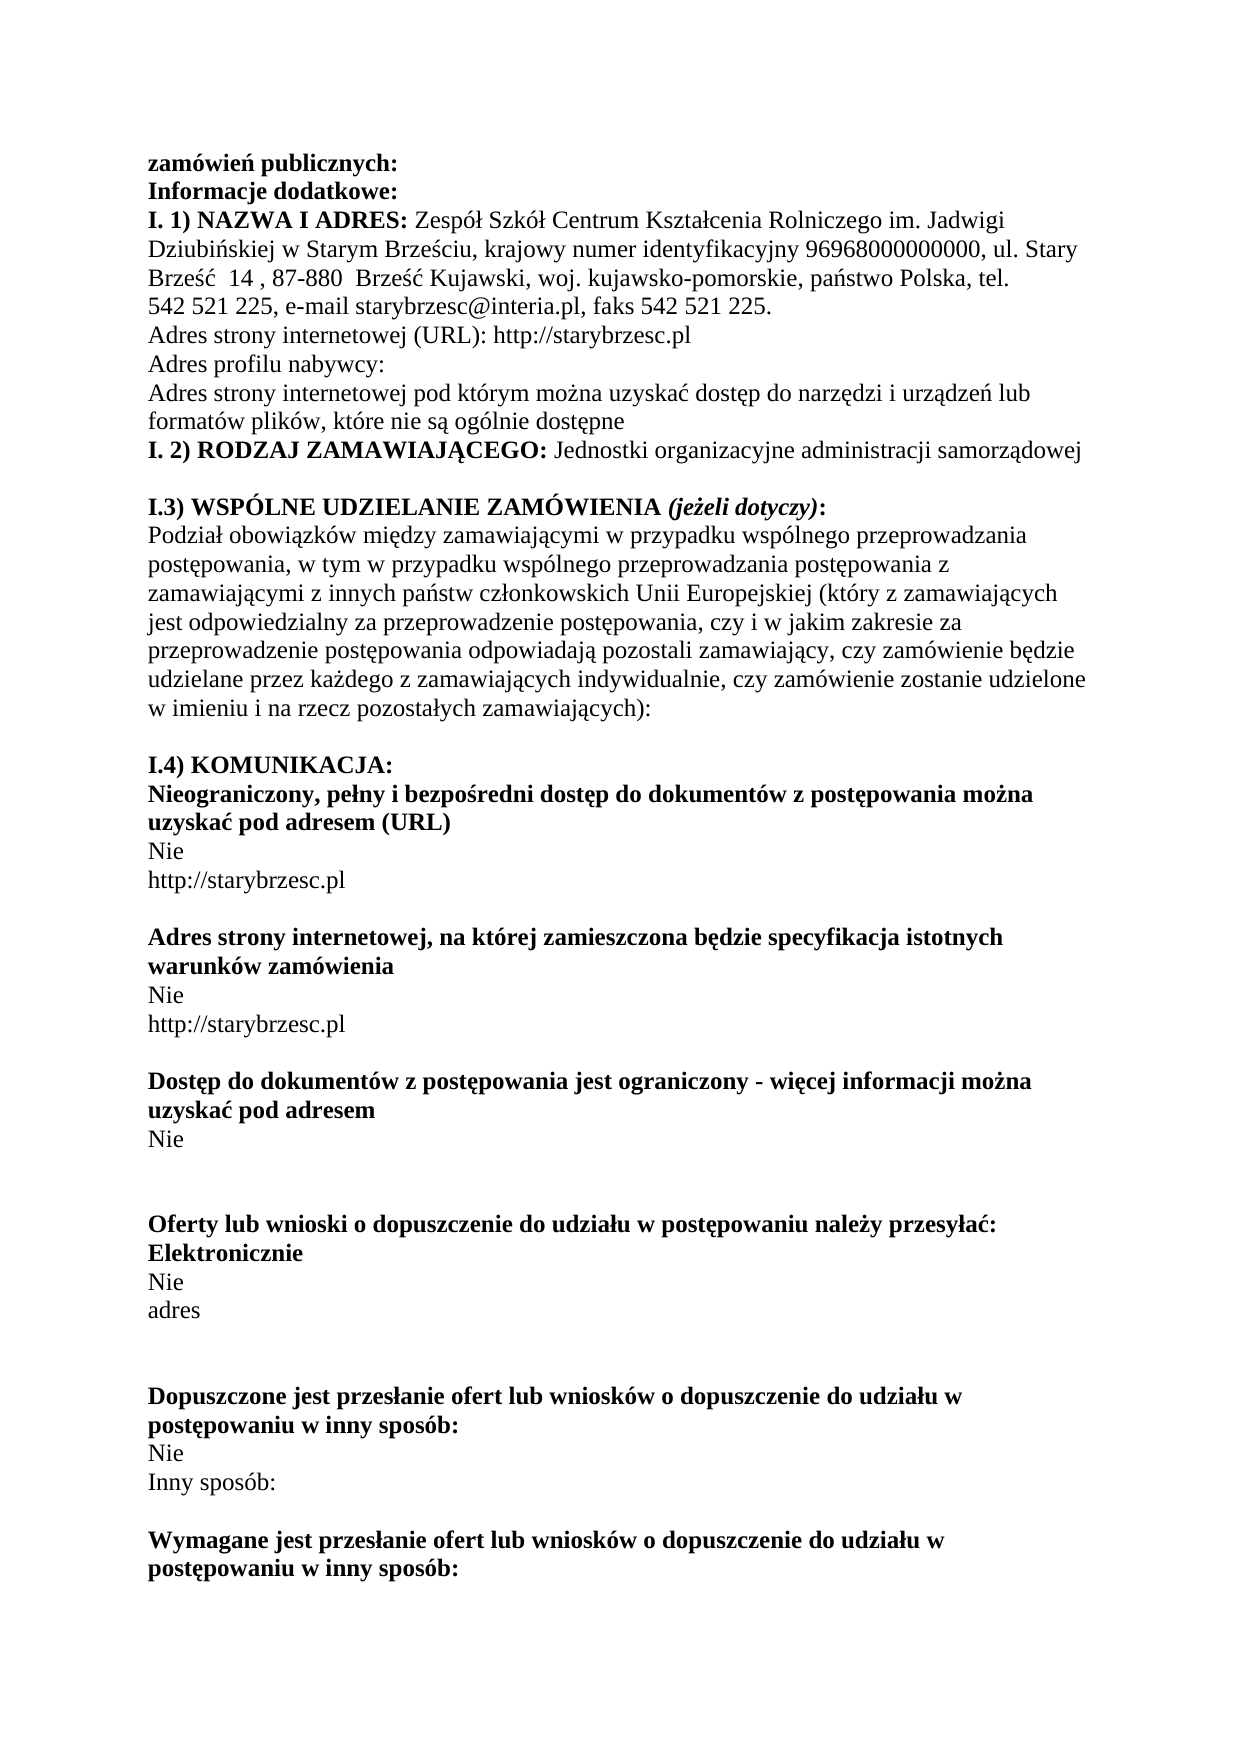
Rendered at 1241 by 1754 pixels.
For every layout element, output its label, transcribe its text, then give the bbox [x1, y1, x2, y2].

text I.4) KOMUNIKACJA: Nieograniczony, pełny i bezpośredni dostęp do dokumentów z postępowania można uzyskać pod adresem (URL) [148, 750, 1093, 836]
text I. 1) NAZWA I ADRES: Zespół Szkół Centrum Kształcenia Rolniczego im. Jadwigi Dziubińskiej w Starym Brześciu, krajowy numer identyfikacyjny 96968000000000, ul. Stary Brześć 14 , 87-880 Brześć Kujawski, woj. kujawsko-pomorskie, państwo Polska, tel. 542 521 225, e-mail starybrzesc@interia.pl, faks 542 521 225. Adres strony internetowej (URL): http://starybrzesc.pl Adres profilu nabywcy: Adres strony internetowej pod którym można uzyskać dostęp do narzędzi i urządzeń lub formatów plików, które nie są ogólnie dostępne [148, 205, 1093, 435]
text Nie [148, 1124, 1093, 1180]
text Nie http://starybrzesc.pl [148, 980, 1093, 1037]
text Oferty lub wnioski o dopuszczenie do udziału w postępowaniu należy przesyłać: Elektronicznie [148, 1180, 1093, 1267]
text Nie adres [148, 1267, 1093, 1352]
text Podział obowiązków między zamawiającymi w przypadku wspólnego przeprowadzania postępowania, w tym w przypadku wspólnego przeprowadzania postępowania z zamawiającymi z innych państw członkowskich Unii Europejskiej (który z zamawiających jest odpowiedzialny za przeprowadzenie postępowania, czy i w jakim zakresie za przeprowadzenie postępowania odpowiadają pozostali zamawiający, czy zamówienie będzie udzielane przez każdego z zamawiających indywidualnie, czy zamówienie zostanie udzielone w imieniu i na rzecz pozostałych zamawiających): [148, 521, 1093, 750]
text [148, 1381, 1093, 1582]
text Dostęp do dokumentów z postępowania jest ograniczony - więcej informacji można uzyskać pod adresem [148, 1037, 1093, 1124]
text Adres strony internetowej, na której zamieszczona będzie specyfikacja istotnych warunków zamówienia [148, 894, 1093, 980]
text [148, 148, 1093, 205]
text Nie http://starybrzesc.pl [148, 836, 1093, 894]
text I.3) WSPÓLNE UDZIELANIE ZAMÓWIENIA (jeżeli dotyczy): [148, 492, 1093, 521]
text I. 2) RODZAJ ZAMAWIAJĄCEGO: Jednostki organizacyjne administracji samorządowej [148, 435, 1093, 492]
